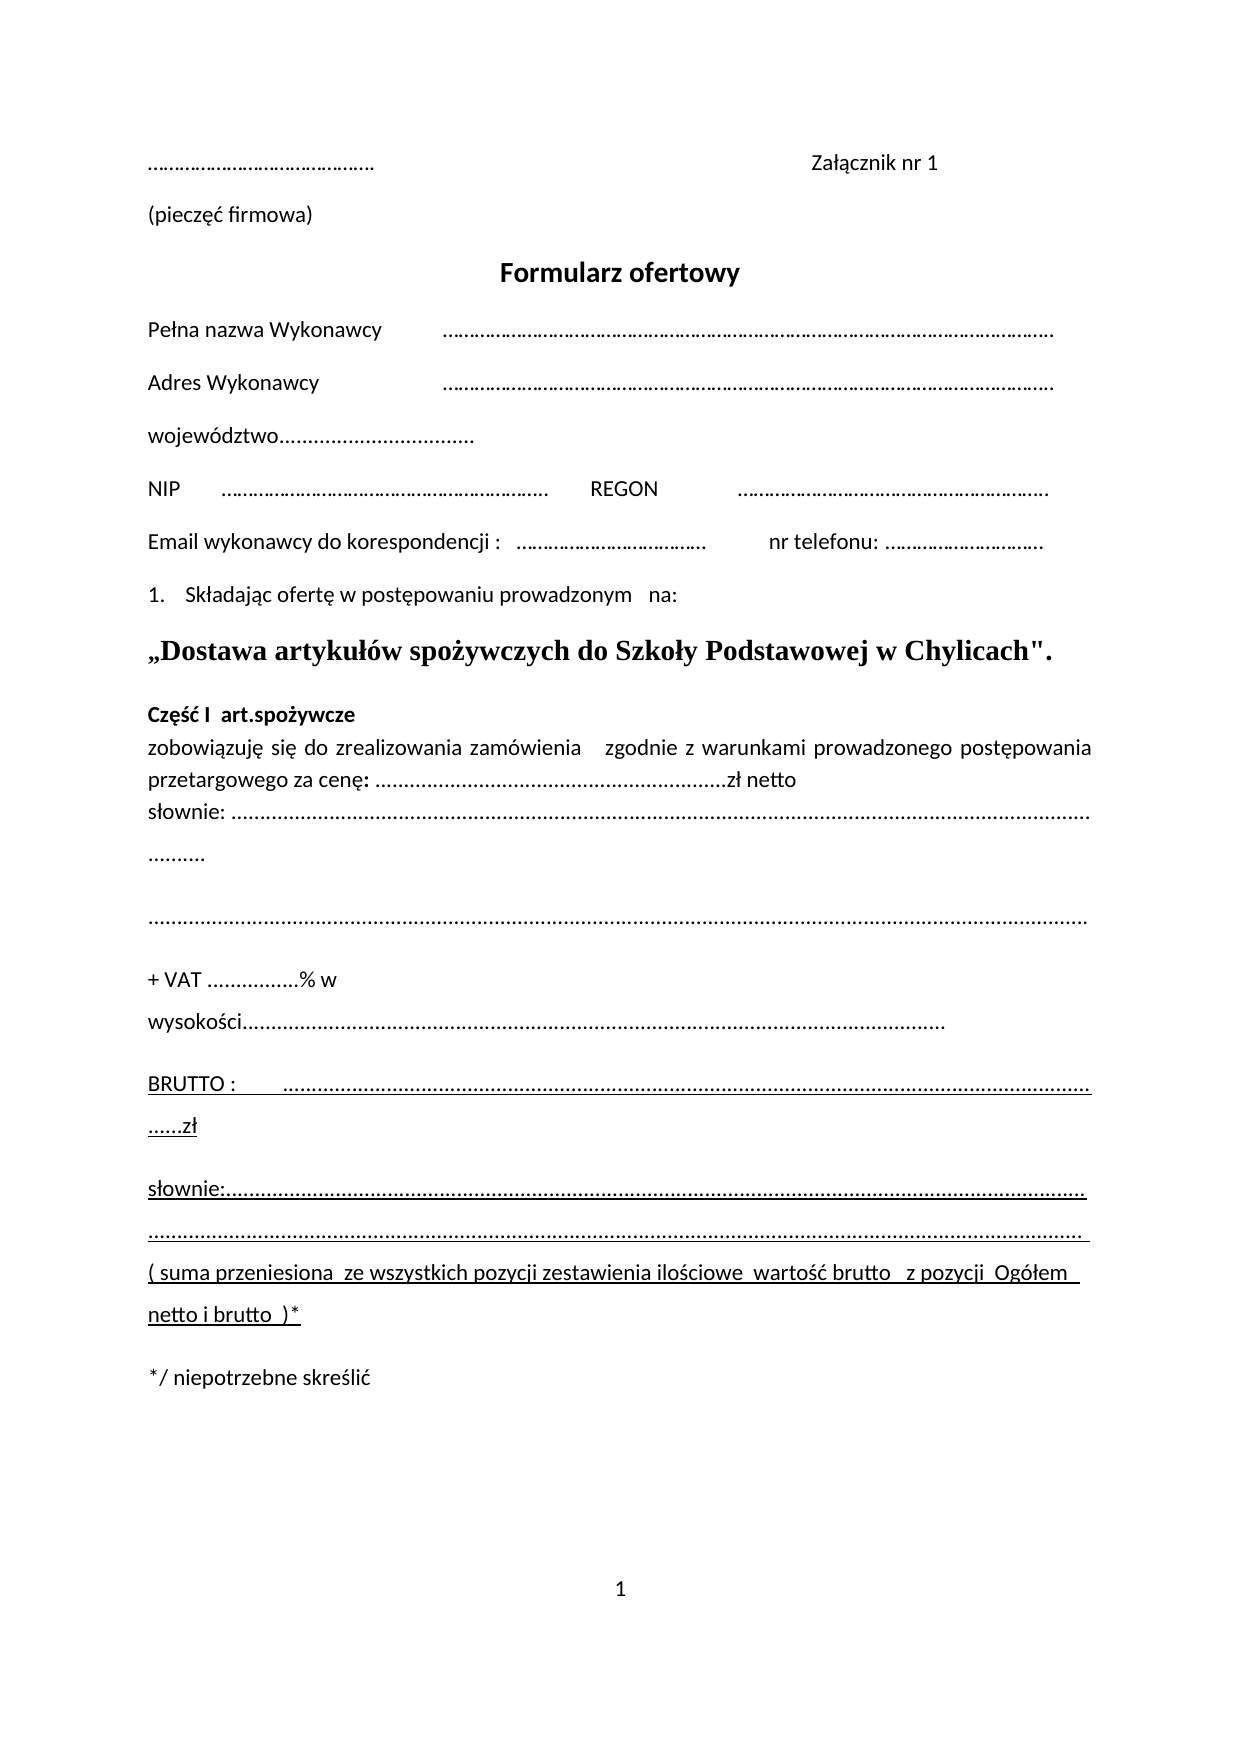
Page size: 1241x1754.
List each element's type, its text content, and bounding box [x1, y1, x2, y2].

text „Dostawa artykułów spożywczych do Szkoły Podstawowej w Chylicach". [148, 633, 1093, 667]
text ................................................................................................................................................................... [148, 902, 1093, 930]
text (pieczęć firmowa) [148, 201, 1093, 229]
text ……………………………………. Załącznik nr 1 [148, 148, 1093, 176]
text Część I art.spożywcze [148, 701, 1093, 729]
text Adres Wykonawcy …………………………………………………………………………………………………….. [148, 368, 1093, 396]
text NIP …………………………………………………….. REGON ………………………………………………….. [148, 474, 1093, 502]
text słownie:....................................................................................................................................................................................................................................................................................................................... ( suma przeniesiona ze wszystkich pozycji zestawienia ilościowe wartość brutto z pozycji Ogółem netto i brutto )* [148, 1174, 1093, 1328]
text Email wykonawcy do korespondencji : ……………………………… nr telefonu: ………………………… [148, 527, 1093, 556]
text Pełna nazwa Wykonawcy …………………………………………………………………………………………………….. [148, 315, 1093, 343]
text Formularz ofertowy [148, 254, 1093, 289]
text BRUTTO : ..................................................................................................................................................zł [148, 1069, 1093, 1139]
text */ niepotrzebne skreślić [148, 1363, 1093, 1391]
text słownie: ............................................................................................................................................................... [148, 797, 1093, 867]
text zobowiązuję się do zrealizowania zamówienia zgodnie z warunkami prowadzonego postępowania przetargowego za cenę: .............................................................zł netto [148, 733, 1093, 793]
text + VAT ................% w wysokości.......................................................................................................................... [148, 965, 1093, 1035]
text województwo.................................. [148, 421, 1093, 449]
list Składając ofertę w postępowaniu prowadzonym na: [148, 581, 1093, 608]
